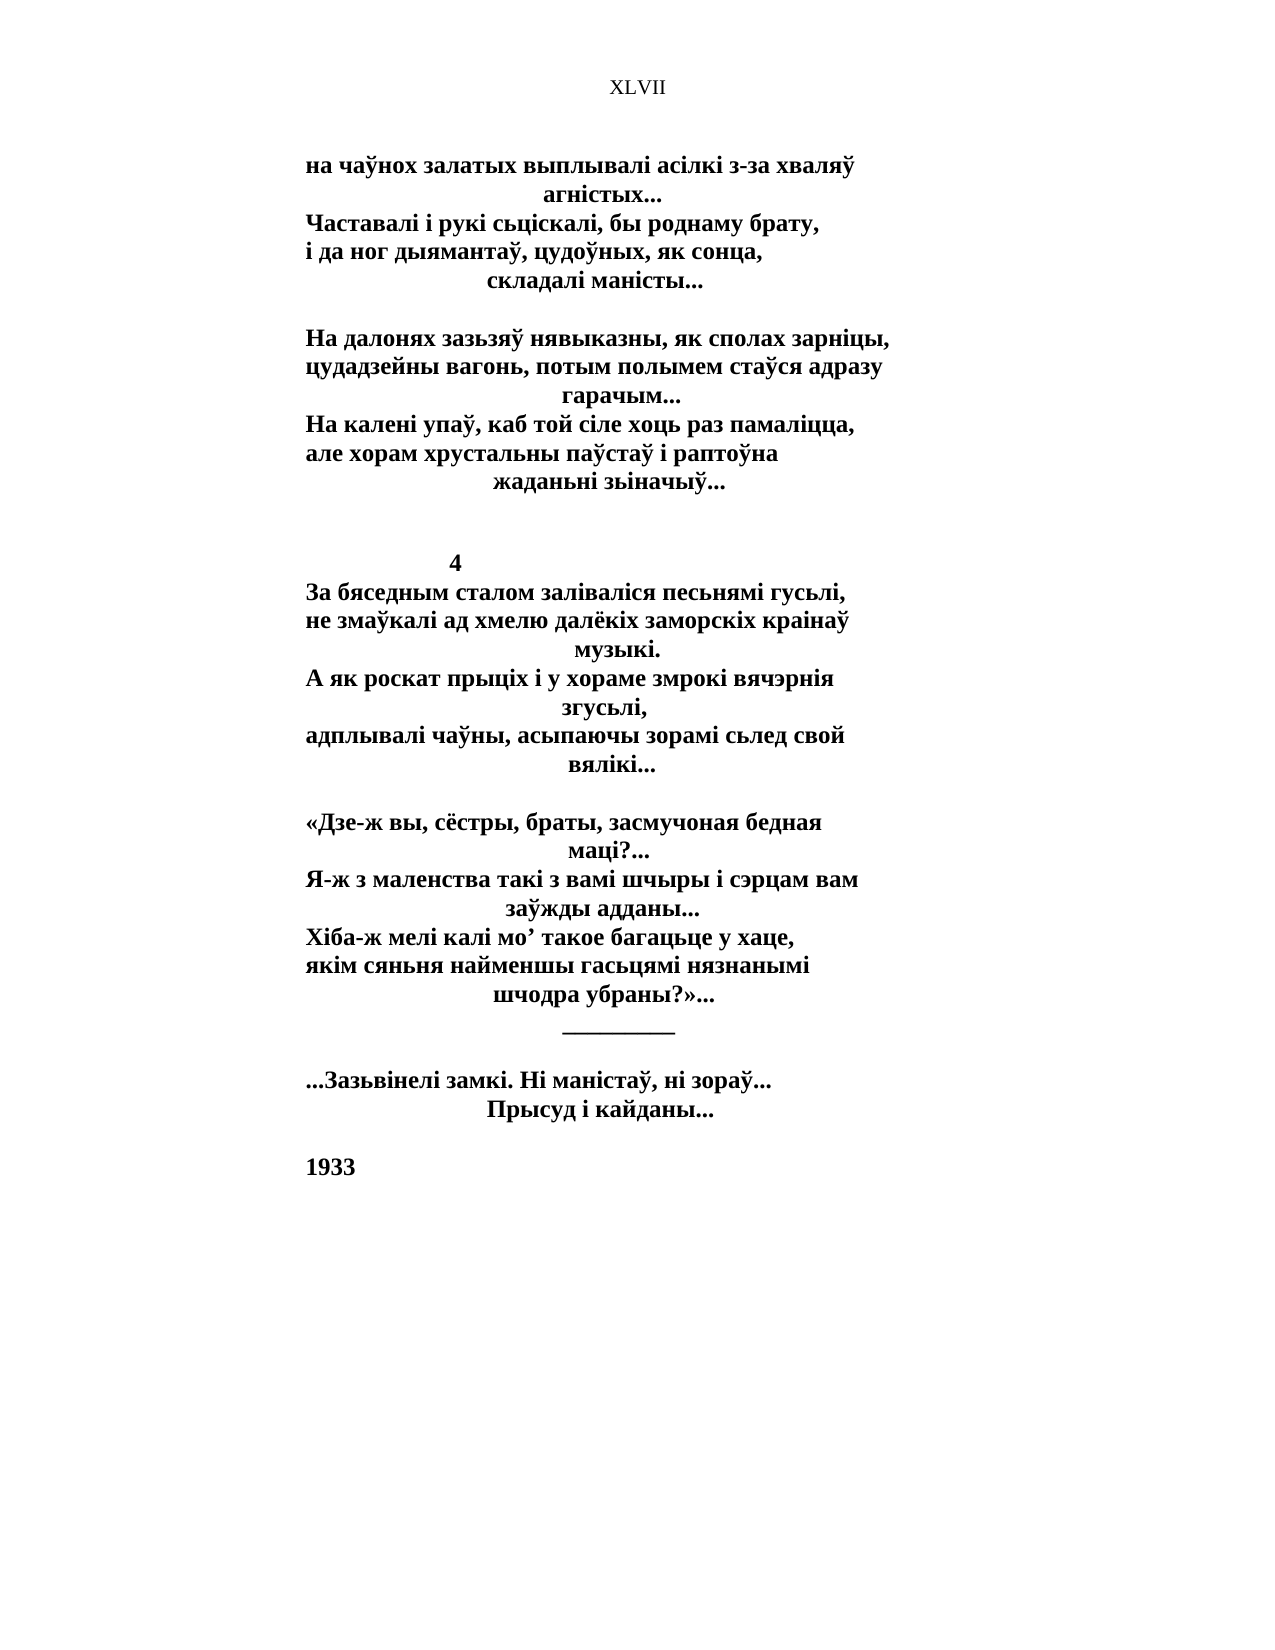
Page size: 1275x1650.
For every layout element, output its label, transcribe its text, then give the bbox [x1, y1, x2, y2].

text агністых... [305, 179, 1088, 208]
text «Дзе-ж вы, сёстры, браты, засмучоная бедная [305, 807, 1088, 835]
text згусьлі, [305, 692, 1088, 720]
text Частавалі і рукі сьціскалі, бы роднаму брату, [305, 208, 1088, 236]
text 4 [305, 548, 1088, 577]
text На калені упаў, каб той сіле хоць раз памаліцца, [305, 409, 1088, 438]
text вялікі... [305, 749, 1088, 778]
text гарачым... [305, 380, 1088, 409]
text не змаўкалі ад хмелю далёкіх заморскіх краінаў [305, 605, 1088, 634]
text Хіба-ж мелі калі мо’ такое багацьце у хаце, [305, 922, 1088, 950]
text музыкі. [305, 634, 1088, 663]
text За бяседным сталом заліваліся песьнямі гусьлі, [305, 577, 1088, 605]
text але хорам хрустальны паўстаў і раптоўна [305, 438, 1088, 466]
text якім сяньня найменшы гасьцямі нязнанымі [305, 950, 1088, 979]
text жаданьні зьіначыў... [305, 466, 1088, 495]
text і да ног дыямантаў, цудоўных, як сонца, [305, 236, 1088, 265]
text 1933 [305, 1152, 1088, 1180]
text Прысуд і кайданы... [305, 1094, 1088, 1123]
text заўжды адданы... [305, 893, 1088, 922]
text маці?... [305, 835, 1088, 864]
text Я-ж з маленства такі з вамі шчыры і сэрцам вам [305, 864, 1088, 893]
text адплывалі чаўны, асыпаючы зорамі сьлед свой [305, 720, 1088, 749]
text складалі маністы... [305, 265, 1088, 294]
text на чаўнох залатых выплывалі асілкі з-за хваляў [305, 150, 1088, 179]
text _________ [305, 1008, 1088, 1037]
text На далонях зазьзяў нявыказны, як сполах зарніцы, [305, 323, 1088, 351]
text А як роскат прыціх і у хораме змрокі вячэрнія [305, 663, 1088, 692]
text цудадзейны вагонь, потым полымем стаўся адразу [305, 351, 1088, 380]
text ...Зазьвінелі замкі. Ні маністаў, ні зораў... [305, 1065, 1088, 1094]
text шчодра убраны?»... [305, 979, 1088, 1008]
